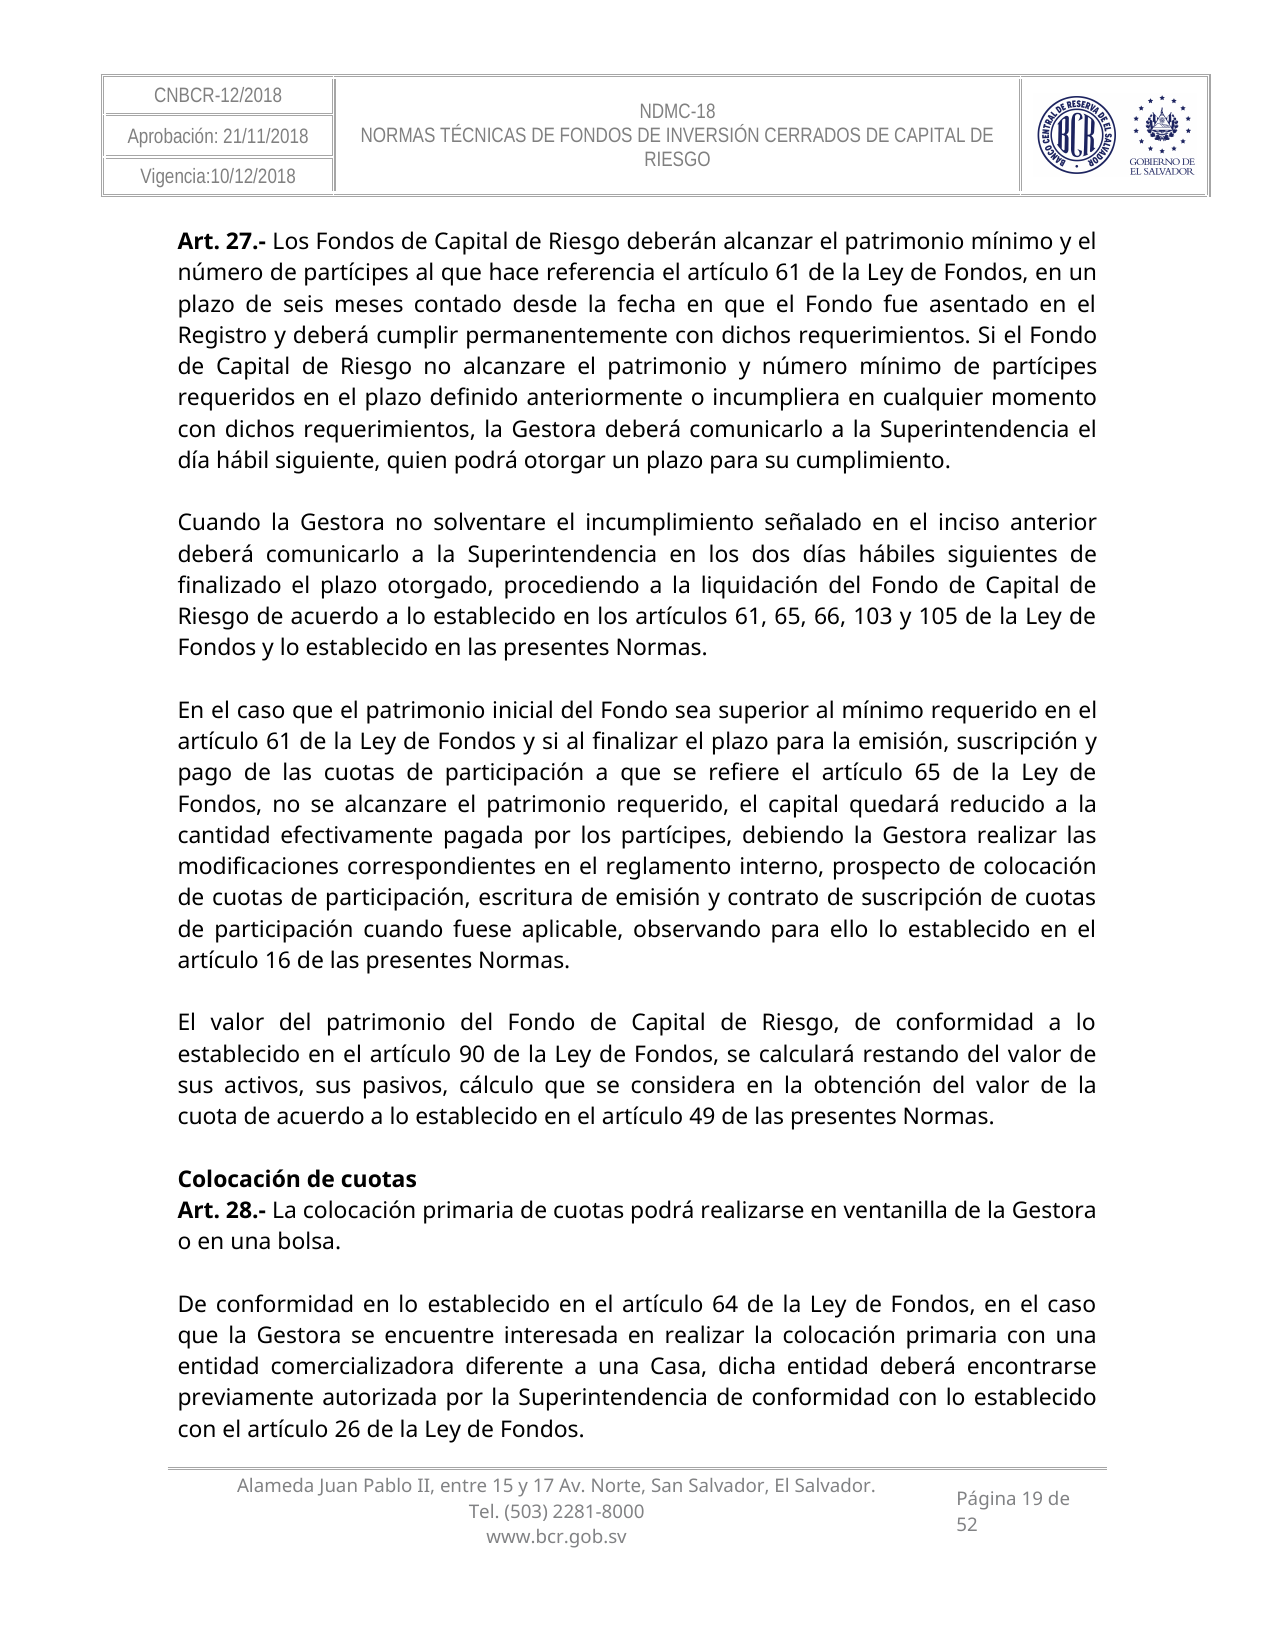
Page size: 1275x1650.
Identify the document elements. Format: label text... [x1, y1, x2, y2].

text Colocación de cuotas [177, 1163, 1098, 1194]
text De conformidad en lo establecido en el artículo 64 de la Ley de Fondos, en el caso que la Gestora se encuentre interesada en realizar la colocación primaria con una entidad comercializadora diferente a una Casa, dicha entidad deberá encontrarse previamente autorizada por la Superintendencia de conformidad con lo establecido con el artículo 26 de la Ley de Fondos. [177, 1288, 1098, 1444]
list La colocación primaria de cuotas podrá realizarse en ventanilla de la Gestora o en una bolsa. [177, 1194, 1098, 1256]
text Cuando la Gestora no solventare el incumplimiento señalado en el inciso anterior deberá comunicarlo a la Superintendencia en los dos días hábiles siguientes de finalizado el plazo otorgado, procediendo a la liquidación del Fondo de Capital de Riesgo de acuerdo a lo establecido en los artículos 61, 65, 66, 103 y 105 de la Ley de Fondos y lo establecido en las presentes Normas. [177, 506, 1098, 663]
text El valor del patrimonio del Fondo de Capital de Riesgo, de conformidad a lo establecido en el artículo 90 de la Ley de Fondos, se calculará restando del valor de sus activos, sus pasivos, cálculo que se considera en la obtención del valor de la cuota de acuerdo a lo establecido en el artículo 49 de las presentes Normas. [177, 1006, 1098, 1131]
text En el caso que el patrimonio inicial del Fondo sea superior al mínimo requerido en el artículo 61 de la Ley de Fondos y si al finalizar el plazo para la emisión, suscripción y pago de las cuotas de participación a que se refiere el artículo 65 de la Ley de Fondos, no se alcanzare el patrimonio requerido, el capital quedará reducido a la cantidad efectivamente pagada por los partícipes, debiendo la Gestora realizar las modificaciones correspondientes en el reglamento interno, prospecto de colocación de cuotas de participación, escritura de emisión y contrato de suscripción de cuotas de participación cuando fuese aplicable, observando para ello lo establecido en el artículo 16 de las presentes Normas. [177, 694, 1098, 975]
list Los Fondos de Capital de Riesgo deberán alcanzar el patrimonio mínimo y el número de partícipes al que hace referencia el artículo 61 de la Ley de Fondos, en un plazo de seis meses contado desde la fecha en que el Fondo fue asentado en el Registro y deberá cumplir permanentemente con dichos requerimientos. Si el Fondo de Capital de Riesgo no alcanzare el patrimonio y número mínimo de partícipes requeridos en el plazo definido anteriormente o incumpliera en cualquier momento con dichos requerimientos, la Gestora deberá comunicarlo a la Superintendencia el día hábil siguiente, quien podrá otorgar un plazo para su cumplimiento. [177, 225, 1098, 475]
picture [1032, 93, 1198, 177]
